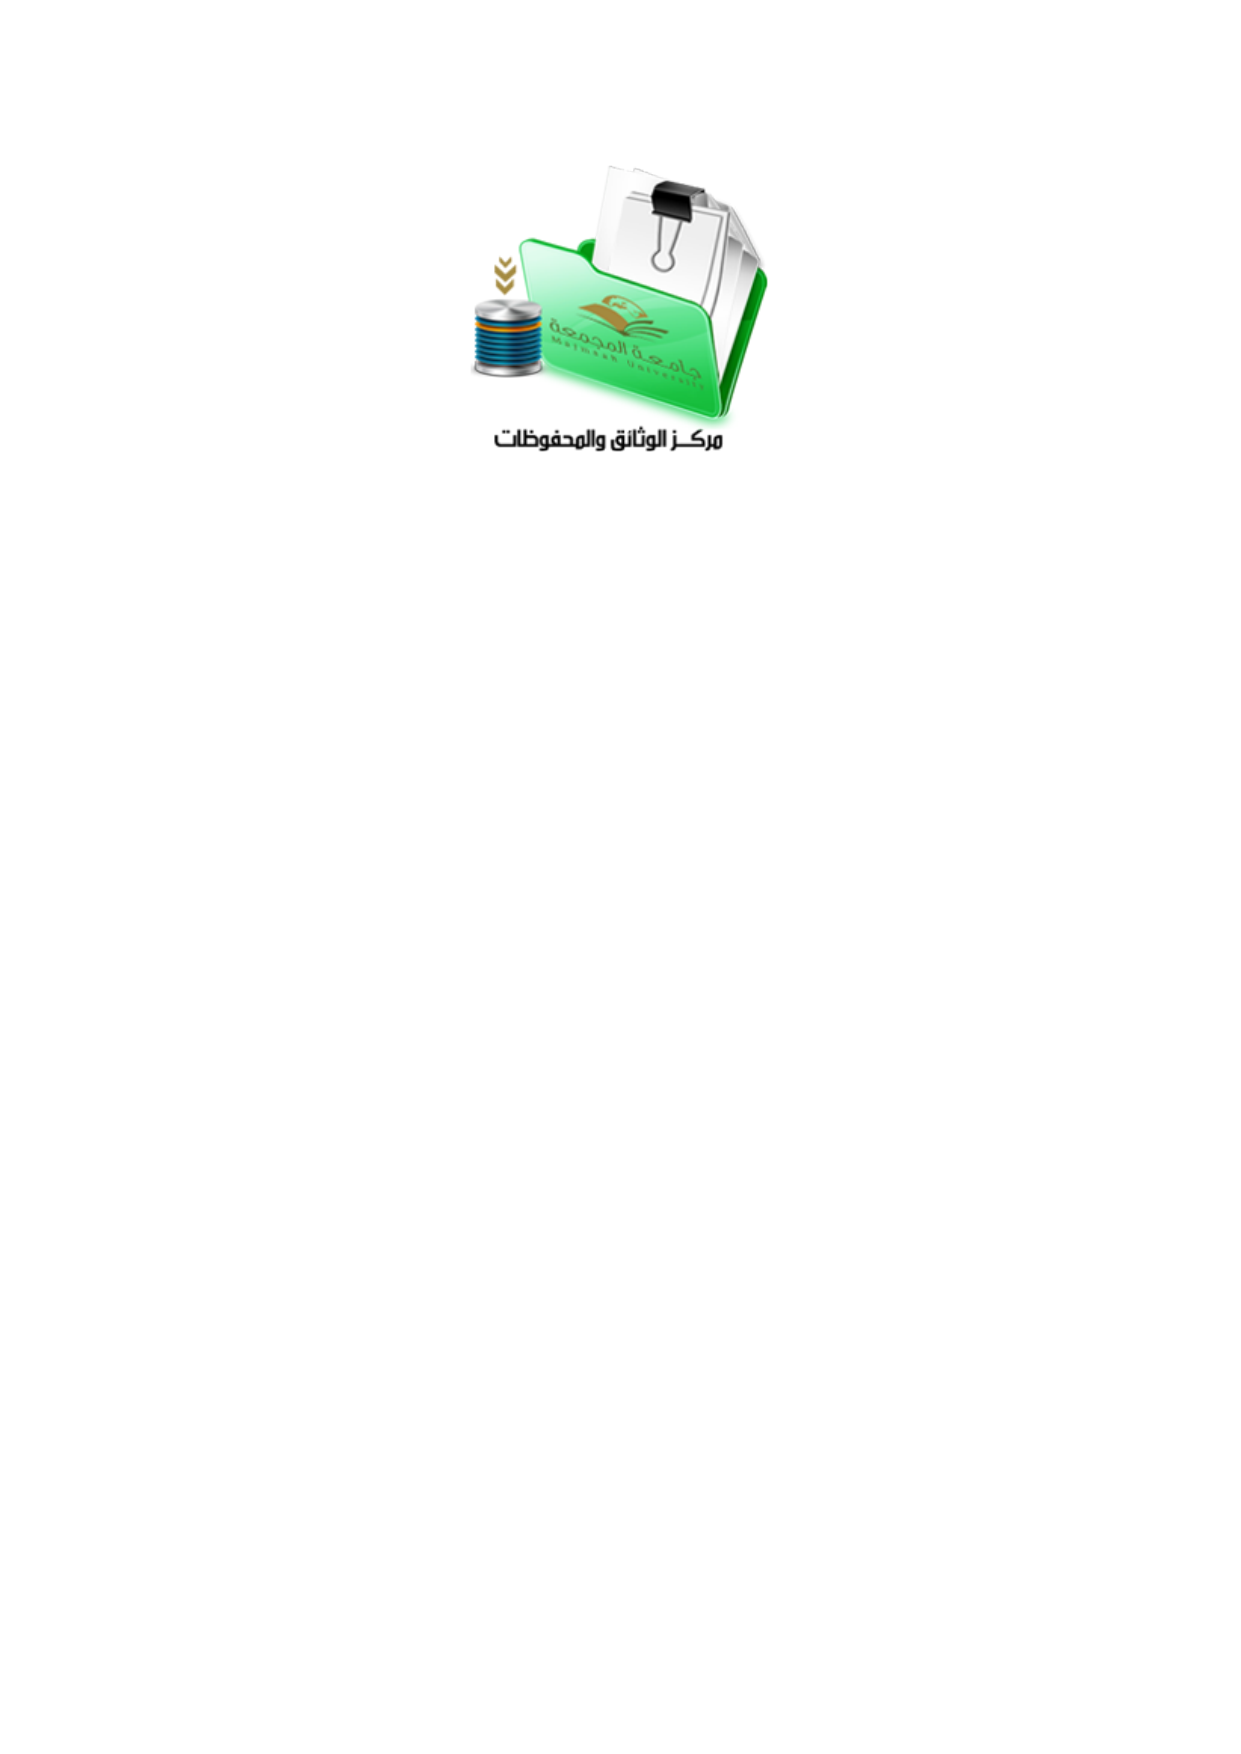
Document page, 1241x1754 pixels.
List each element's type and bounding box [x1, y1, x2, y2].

picture [460, 150, 779, 479]
